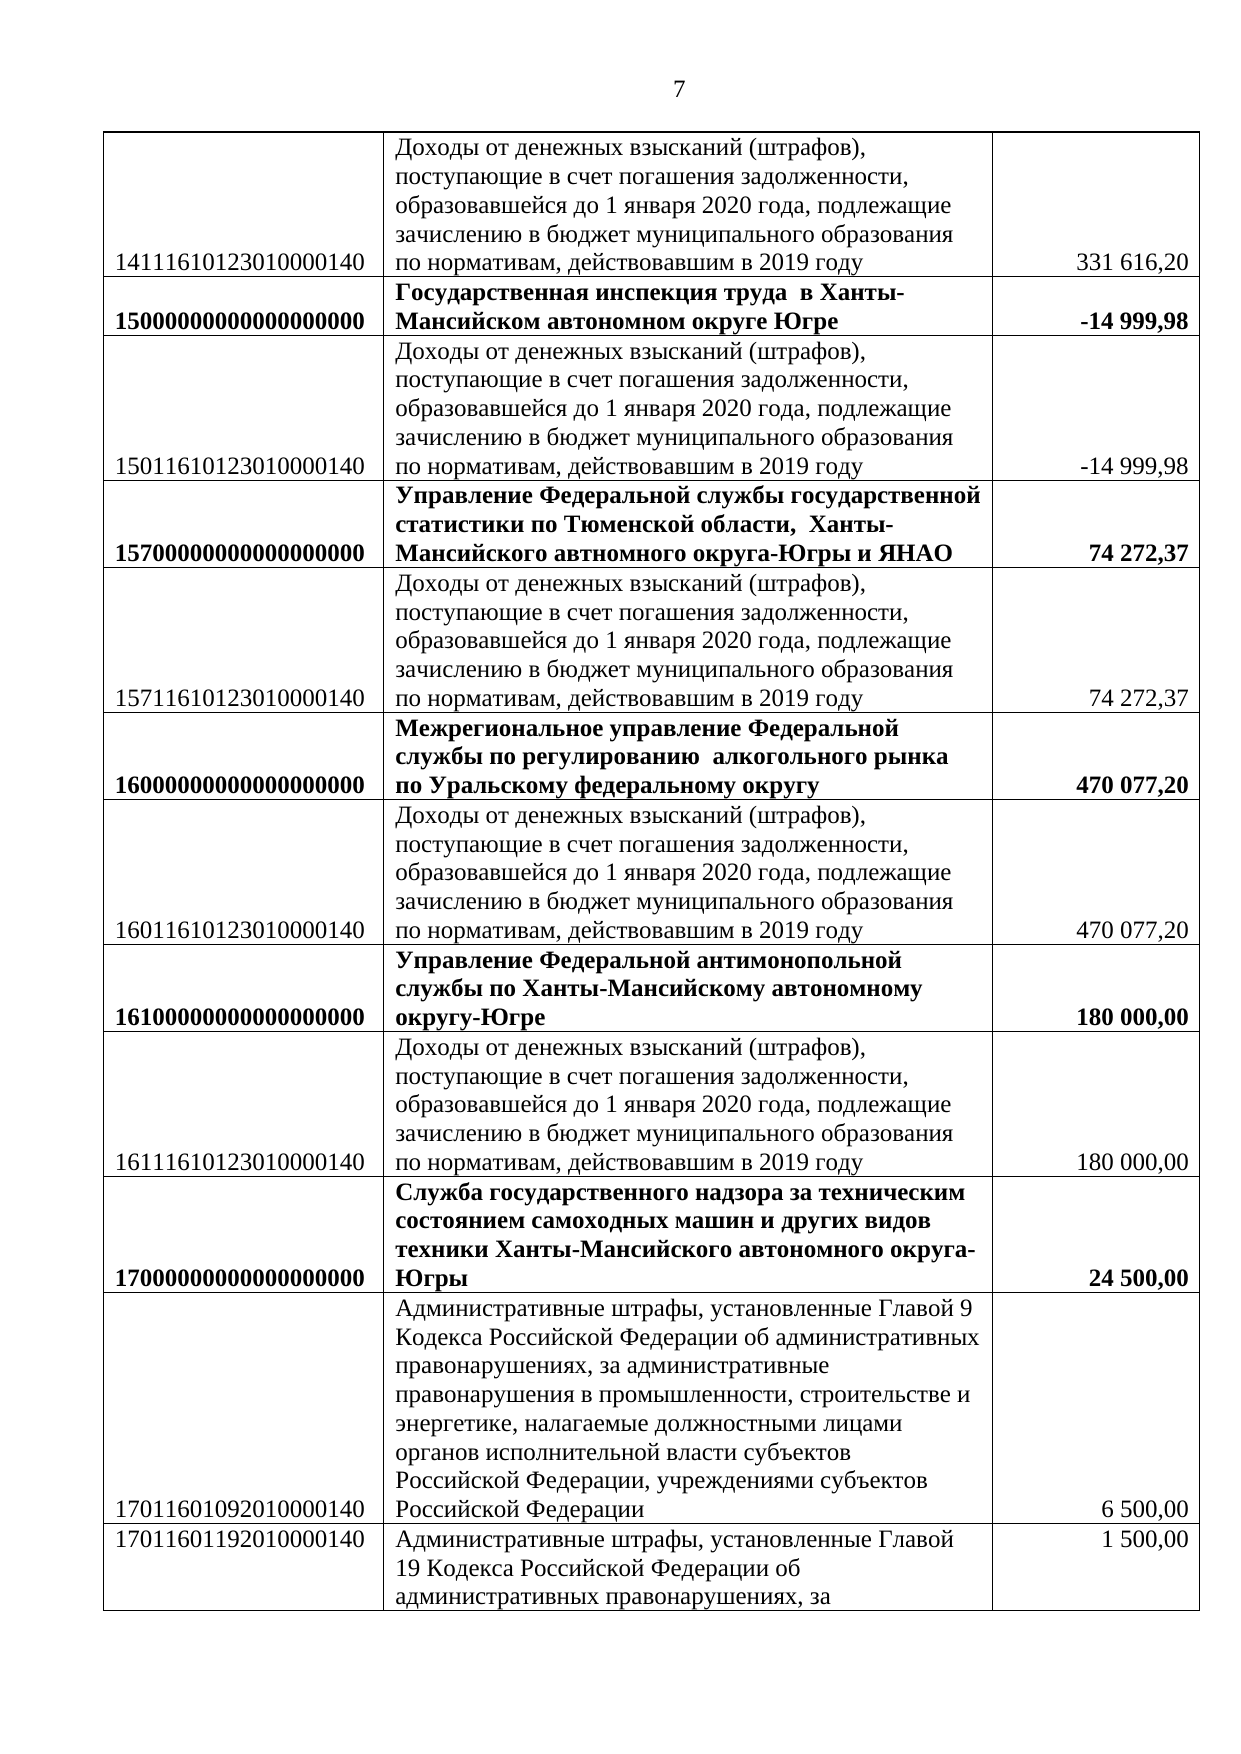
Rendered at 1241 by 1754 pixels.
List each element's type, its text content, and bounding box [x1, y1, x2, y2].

table_cell 6 500,00 [993, 1293, 1199, 1523]
table_cell 15011610123010000140 [104, 336, 383, 479]
table_cell Управление Федеральной службы государственной статистики по Тюменской области, Ханты-Мансийского автномного округа-Югры и ЯНАО [384, 481, 992, 567]
table_cell 180 000,00 [993, 945, 1199, 1031]
table_cell 331 616,20 [993, 133, 1199, 276]
table_cell -14 999,98 [993, 336, 1199, 479]
table_cell 15711610123010000140 [104, 568, 383, 712]
table_cell Служба государственного надзора за техническим состоянием самоходных машин и других видов техники Ханты-Мансийского автономного округа-Югры [384, 1177, 992, 1292]
table_cell Государственная инспекция труда в Ханты-Мансийском автономном округе Югре [384, 277, 992, 335]
table_cell 24 500,00 [993, 1177, 1199, 1292]
table_cell 16000000000000000000 [104, 713, 383, 799]
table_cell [384, 1524, 992, 1610]
table_cell 470 077,20 [993, 800, 1199, 944]
table_cell 17011601092010000140 [104, 1293, 383, 1523]
table_cell Административные штрафы, установленные Главой 9 Кодекса Российской Федерации об административных правонарушениях, за административные правонарушения в промышленности, строительстве и энергетике, налагаемые должностными лицами органов исполнительной власти субъектов Российской Федерации, учреждениями субъектов Российской Федерации [384, 1293, 992, 1523]
table_cell 180 000,00 [993, 1032, 1199, 1176]
table_cell 16011610123010000140 [104, 800, 383, 944]
table_cell 15000000000000000000 [104, 277, 383, 335]
table_cell 470 077,20 [993, 713, 1199, 799]
table_cell 74 272,37 [993, 568, 1199, 712]
table_cell 1 500,00 [993, 1524, 1199, 1610]
table_cell Межрегиональное управление Федеральной службы по регулированию алкогольного рынка по Уральскому федеральному округу [384, 713, 992, 799]
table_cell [104, 1524, 383, 1610]
table_cell 14111610123010000140 [104, 133, 383, 276]
table_cell Управление Федеральной антимонопольной службы по Ханты-Мансийскому автономному округу-Югре [384, 945, 992, 1031]
table_cell 17000000000000000000 [104, 1177, 383, 1292]
table_cell -14 999,98 [993, 277, 1199, 335]
table_cell 16100000000000000000 [104, 945, 383, 1031]
table_cell 15700000000000000000 [104, 481, 383, 567]
table_cell 16111610123010000140 [104, 1032, 383, 1176]
table_cell 74 272,37 [993, 481, 1199, 567]
